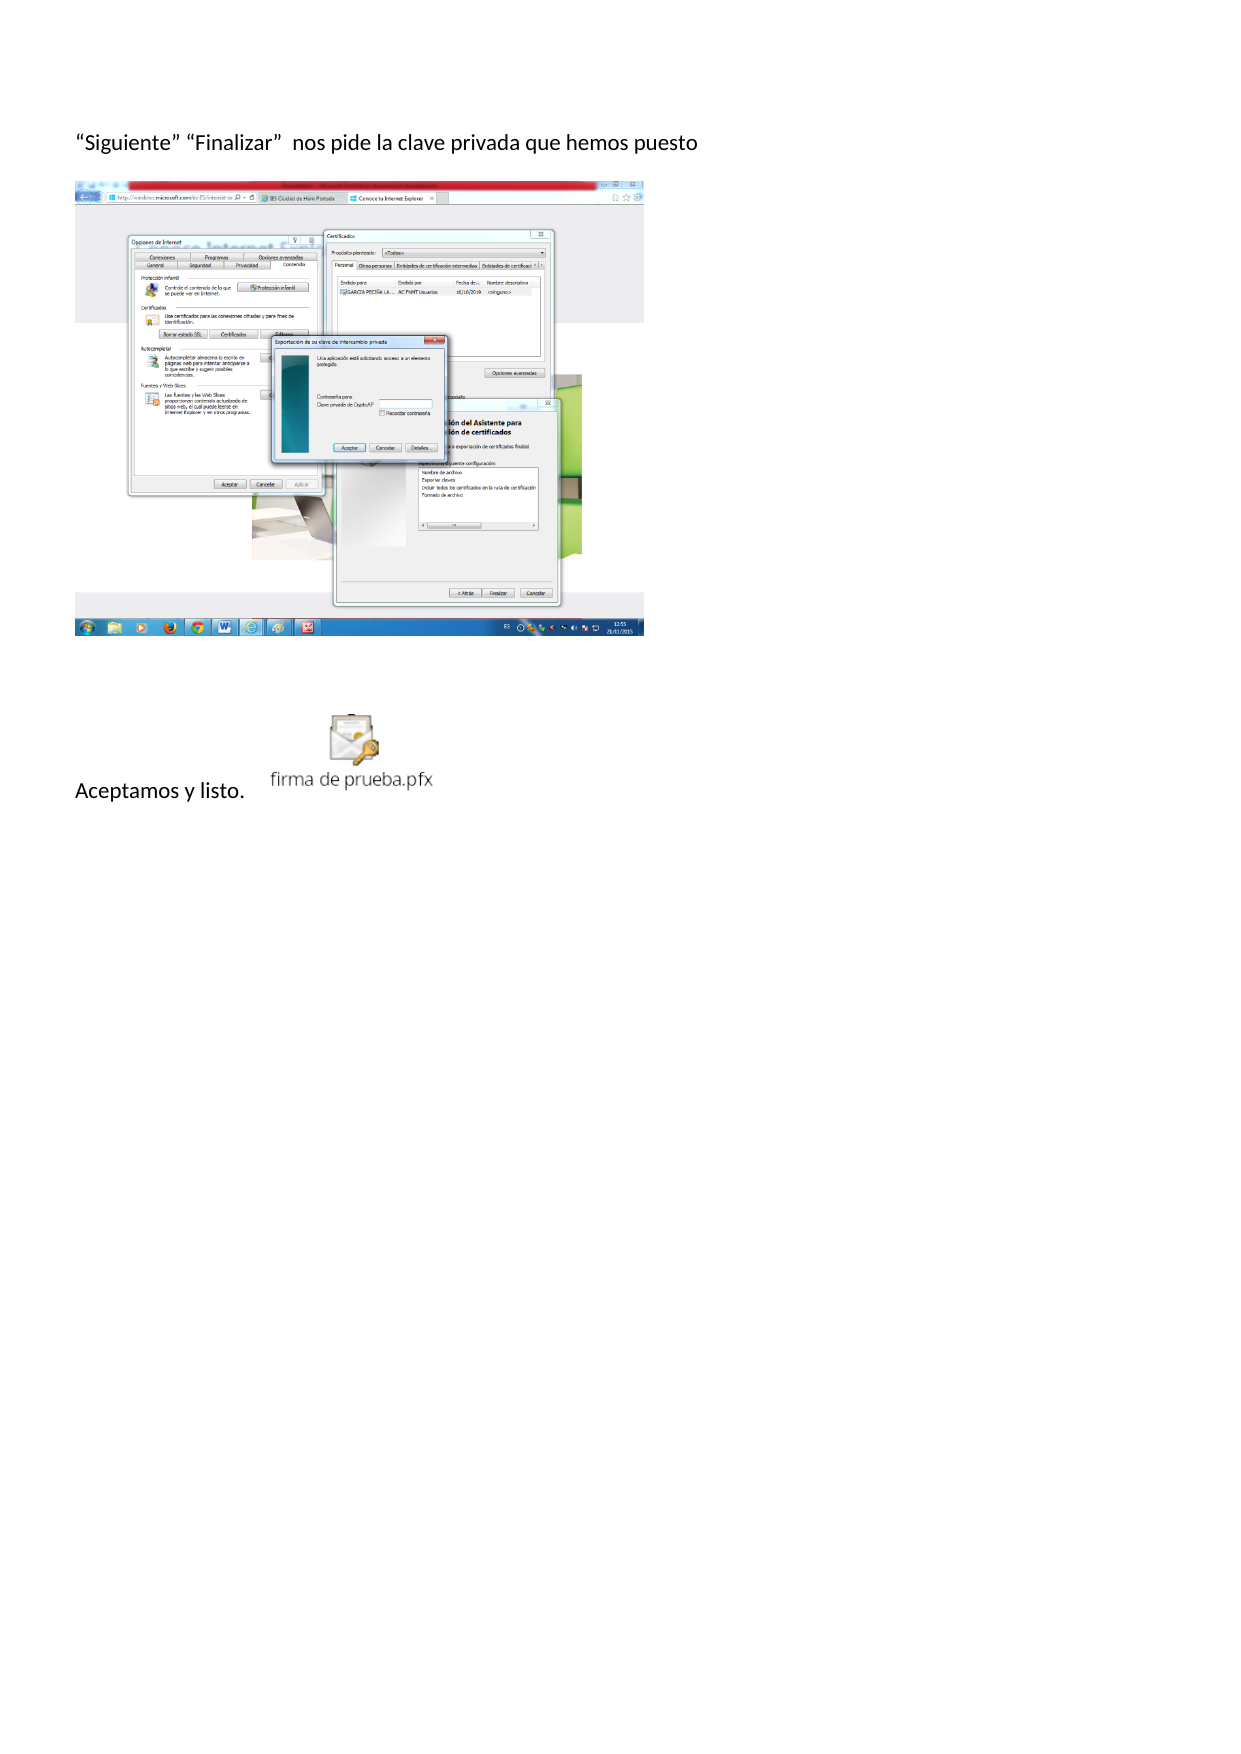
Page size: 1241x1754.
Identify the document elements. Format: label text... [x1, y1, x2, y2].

picture [75, 181, 644, 636]
text Aceptamos y listo. [75, 714, 1165, 804]
text “Siguiente” “Finalizar” nos pide la clave privada que hemos puesto [75, 128, 1165, 156]
